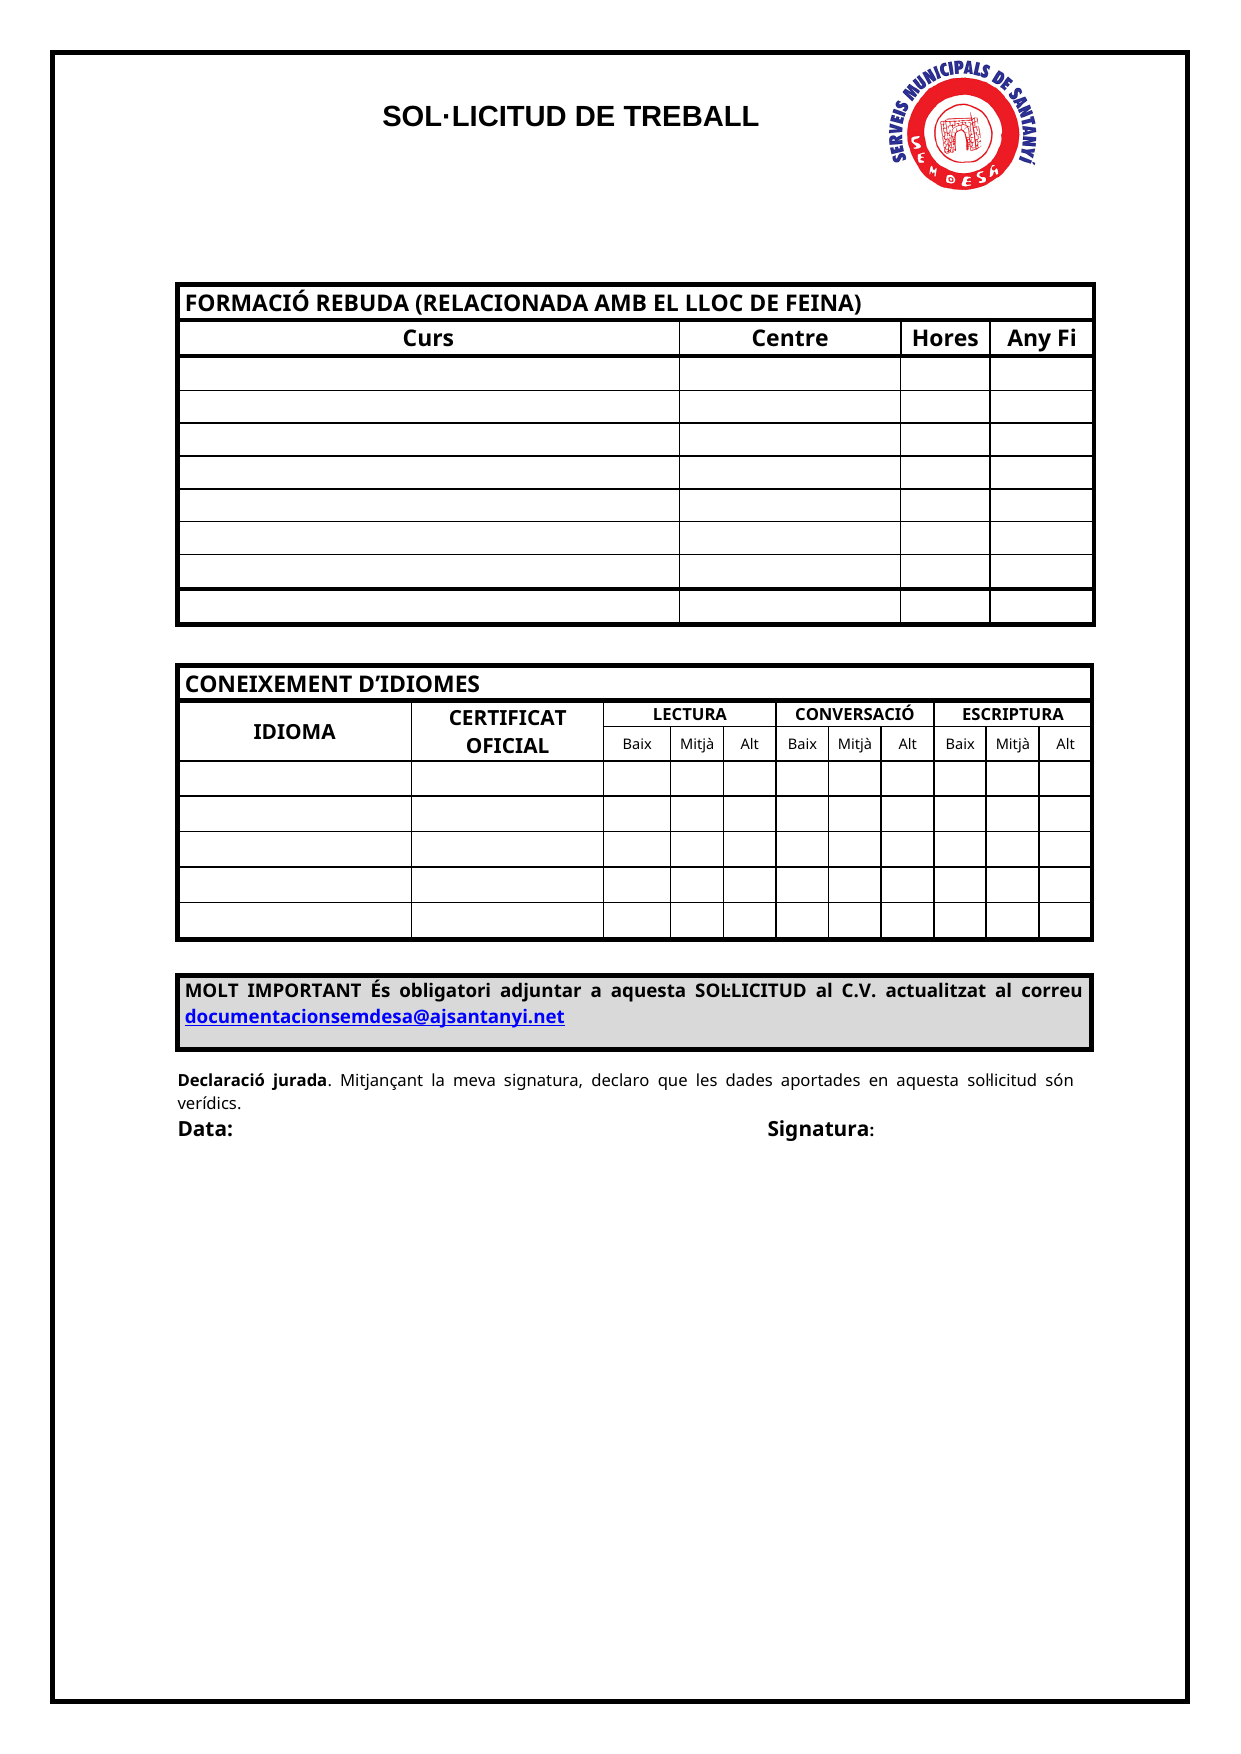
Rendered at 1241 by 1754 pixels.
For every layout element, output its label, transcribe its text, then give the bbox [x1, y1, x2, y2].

table_cell [991, 490, 1092, 521]
table_cell [180, 903, 411, 937]
table_cell [991, 555, 1092, 586]
table_cell [991, 591, 1092, 622]
table_cell [901, 424, 989, 455]
text Declaració jurada. Mitjançant la meva signatura, declaro que les dades aportades en aquesta sol·licitud són verídics. [177, 1069, 1075, 1114]
table_cell [829, 903, 880, 937]
table_cell Mitjà [987, 727, 1038, 760]
table_cell [901, 457, 989, 488]
table_cell Mitjà [829, 727, 880, 760]
table_cell [991, 522, 1092, 553]
table_cell [680, 522, 900, 553]
table_cell [412, 868, 603, 902]
table_cell [180, 424, 679, 455]
table_cell [604, 903, 670, 937]
table_cell [604, 797, 670, 831]
table_cell [1040, 832, 1090, 866]
table_cell Baix [604, 727, 670, 760]
table_cell [882, 762, 933, 795]
table_cell [901, 490, 989, 521]
table_cell [777, 868, 828, 902]
table_cell Hores [902, 322, 989, 353]
table_cell [680, 424, 900, 455]
table_cell [777, 762, 828, 795]
table_cell [180, 868, 411, 902]
table_cell [987, 797, 1038, 831]
table_header MOLT IMPORTANT És obligatori adjuntar a aquesta SOL·LICITUD al C.V. actualitzat al correu documentacionsemdesa@ajsantanyi.net [180, 978, 1089, 1047]
table_cell [1040, 797, 1090, 831]
table_cell [180, 832, 411, 866]
table_cell LECTURA [604, 703, 775, 726]
table_header FORMACIÓ REBUDA (RELACIONADA AMB EL LLOC DE FEINA) [180, 287, 1092, 318]
table_cell [680, 490, 900, 521]
table_cell [901, 522, 989, 553]
table_cell [604, 832, 670, 866]
table_cell [935, 832, 985, 866]
table_cell Alt [724, 727, 775, 760]
table_cell [412, 903, 603, 937]
table_cell [882, 797, 933, 831]
table_cell Baix [935, 727, 985, 760]
table_cell [671, 797, 723, 831]
table_cell [180, 490, 679, 521]
table_cell [180, 457, 679, 488]
table_cell [987, 762, 1038, 795]
table_cell [180, 591, 679, 622]
table_cell [901, 555, 989, 586]
table_cell [777, 832, 828, 866]
table_cell [671, 762, 723, 795]
table_cell [180, 391, 679, 422]
table_cell [987, 868, 1038, 902]
table_header CONEIXEMENT D’IDIOMES [180, 668, 1090, 698]
table_cell IDIOMA [180, 703, 411, 760]
table_cell [991, 391, 1092, 422]
table_cell [829, 797, 880, 831]
table_cell [680, 591, 900, 622]
table_cell [671, 868, 723, 902]
picture [886, 57, 1038, 193]
table_cell [935, 868, 985, 902]
table_cell [180, 358, 679, 389]
table_cell Centre [680, 322, 900, 353]
table_cell [882, 903, 933, 937]
table_cell [935, 903, 985, 937]
table_cell [604, 868, 670, 902]
table_cell ESCRIPTURA [935, 703, 1090, 726]
table_cell [680, 457, 900, 488]
table_cell [180, 522, 679, 553]
table_cell [882, 832, 933, 866]
table_cell [724, 903, 775, 937]
table_cell [1040, 868, 1090, 902]
table_cell [180, 762, 411, 795]
table_cell [987, 832, 1038, 866]
table_cell [829, 832, 880, 866]
table_cell [777, 797, 828, 831]
table_cell [680, 391, 900, 422]
table_cell [724, 832, 775, 866]
table_cell [724, 797, 775, 831]
table_cell [180, 797, 411, 831]
table_cell CERTIFICAT OFICIAL [412, 703, 603, 760]
table_cell [671, 903, 723, 937]
table_cell Alt [1040, 727, 1090, 760]
table_cell [991, 358, 1092, 389]
table_cell [1040, 903, 1090, 937]
table_cell [680, 358, 900, 389]
table_cell [829, 762, 880, 795]
table_cell [935, 762, 985, 795]
table_cell [882, 868, 933, 902]
table_cell [412, 762, 603, 795]
table_cell [680, 555, 900, 586]
table_cell [412, 797, 603, 831]
table_cell [671, 832, 723, 866]
table_cell [901, 591, 989, 622]
table_cell [777, 903, 828, 937]
table_cell Baix [777, 727, 828, 760]
table_cell [901, 358, 989, 389]
table_cell [604, 762, 670, 795]
table_cell [724, 868, 775, 902]
table_cell Any Fi [991, 322, 1092, 353]
table_cell [991, 424, 1092, 455]
table_cell [991, 457, 1092, 488]
table_cell CONVERSACIÓ [777, 703, 933, 726]
table_cell Mitjà [671, 727, 723, 760]
table_cell [180, 555, 679, 586]
table_cell [1040, 762, 1090, 795]
table_cell [987, 903, 1038, 937]
table_cell Alt [882, 727, 933, 760]
table_cell Curs [180, 322, 679, 353]
table_cell [935, 797, 985, 831]
table_cell [829, 868, 880, 902]
text Data: Signatura: [177, 1114, 1075, 1143]
table_cell [724, 762, 775, 795]
table_cell [412, 832, 603, 866]
table_cell [901, 391, 989, 422]
